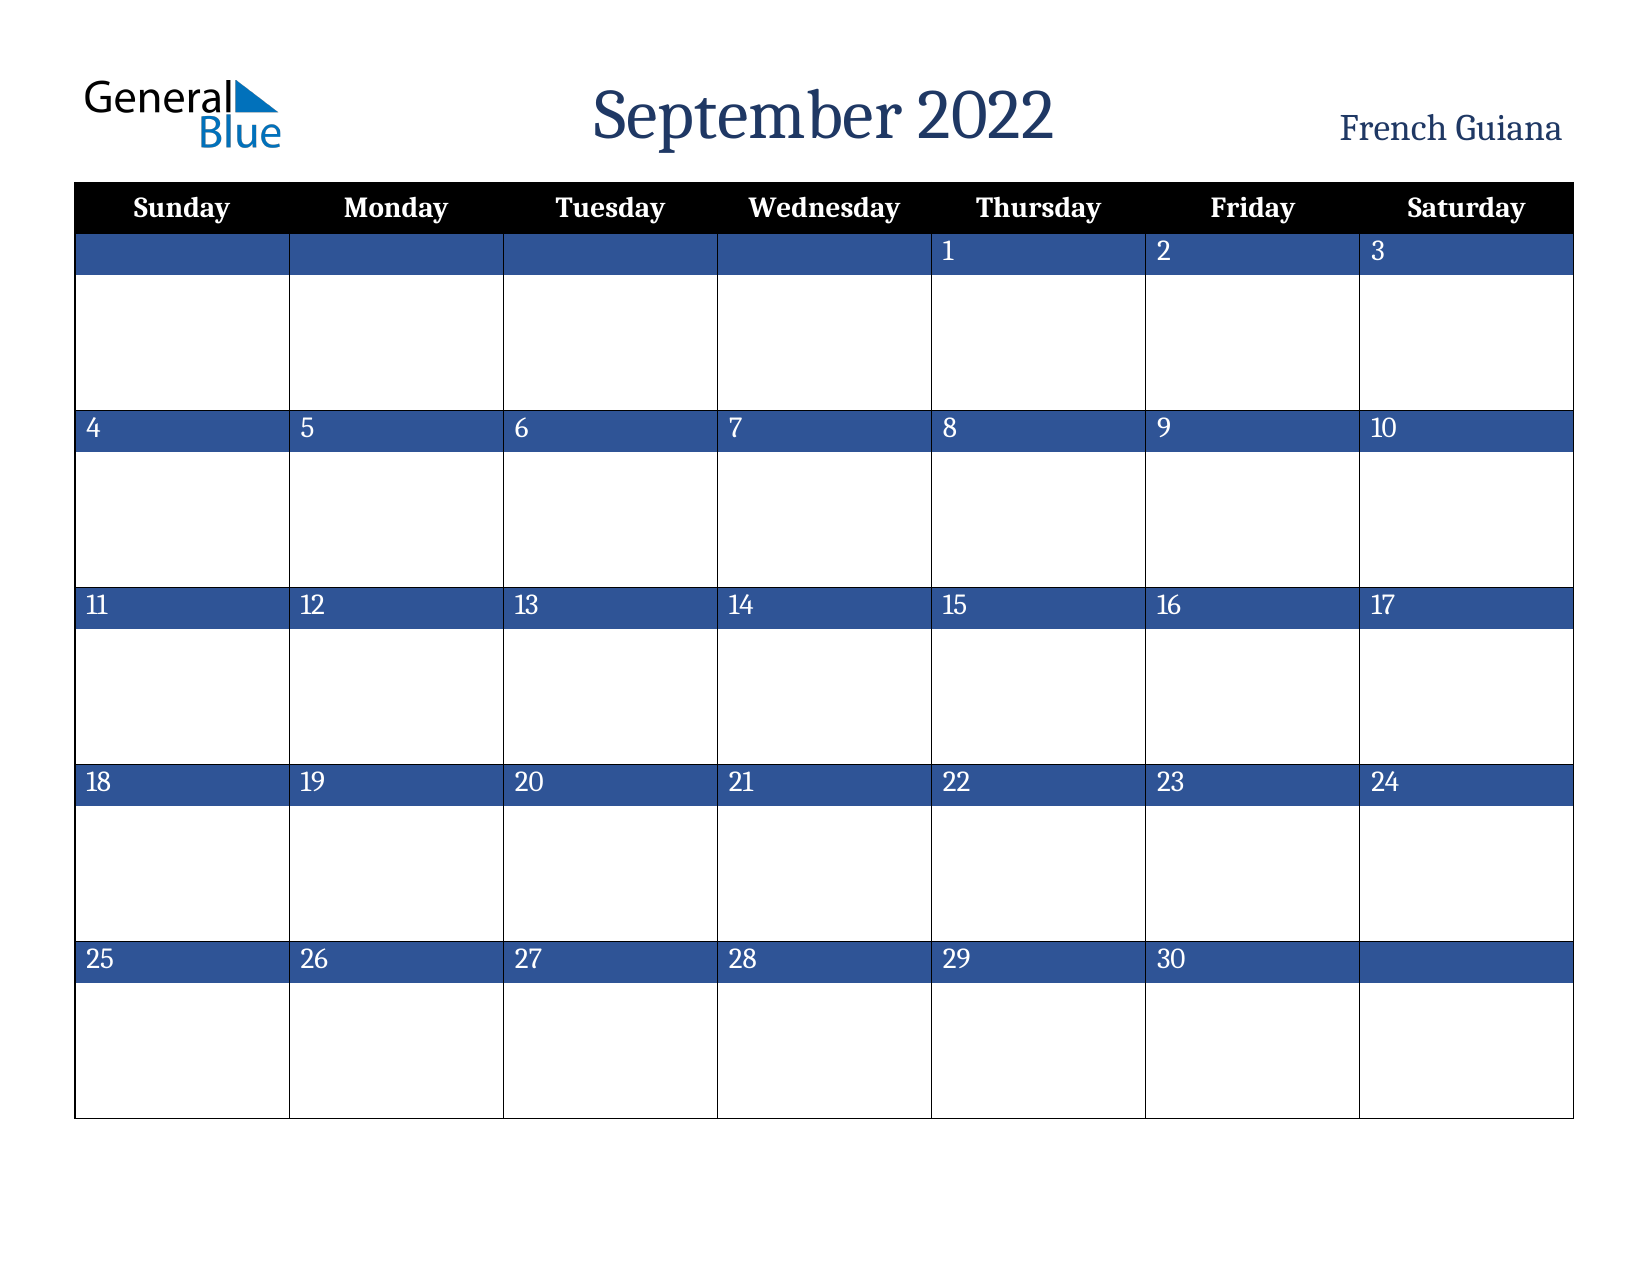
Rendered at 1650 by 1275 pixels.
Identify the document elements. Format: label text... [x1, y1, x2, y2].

table_cell [504, 275, 717, 410]
table_cell 29 [932, 942, 1145, 983]
table_cell [1146, 629, 1359, 764]
table_cell [718, 275, 931, 410]
table_cell [76, 983, 289, 1118]
table_cell 3 [1360, 234, 1573, 275]
table_cell 30 [1146, 942, 1359, 983]
table_cell 8 [932, 411, 1145, 452]
table_cell [290, 806, 503, 941]
table_cell 27 [504, 942, 717, 983]
table_cell Wednesday [718, 183, 931, 233]
table_cell 20 [504, 765, 717, 806]
table_cell Monday [290, 183, 503, 233]
picture [85, 80, 281, 148]
table_cell 23 [1146, 765, 1359, 806]
table_cell [1360, 983, 1573, 1118]
table_cell 16 [1146, 588, 1359, 629]
table_cell 15 [932, 588, 1145, 629]
table_cell [504, 452, 717, 587]
table_header [75, 75, 503, 182]
table_cell [718, 452, 931, 587]
table_cell [76, 275, 289, 410]
table_cell [290, 983, 503, 1118]
table_cell [1360, 275, 1573, 410]
table_header September 2022 [503, 75, 1146, 182]
table_cell 28 [718, 942, 931, 983]
table_cell 26 [290, 942, 503, 983]
table_cell [1146, 452, 1359, 587]
table_cell [504, 629, 717, 764]
table_cell [932, 983, 1145, 1118]
table_cell 9 [1146, 411, 1359, 452]
table_cell [504, 983, 717, 1118]
table_cell 24 [1360, 765, 1573, 806]
table_cell Tuesday [504, 183, 717, 233]
table_cell 22 [932, 765, 1145, 806]
table_cell 7 [718, 411, 931, 452]
table_header French Guiana [1146, 75, 1574, 182]
table_cell [290, 452, 503, 587]
table_cell [504, 806, 717, 941]
table_cell [76, 806, 289, 941]
table_cell Sunday [76, 183, 289, 233]
table_cell [504, 234, 717, 275]
table_cell [932, 629, 1145, 764]
table_cell 1 [932, 234, 1145, 275]
table_cell [718, 629, 931, 764]
table_cell [76, 452, 289, 587]
table_cell 6 [504, 411, 717, 452]
table_cell [718, 983, 931, 1118]
table_cell [76, 629, 289, 764]
table_cell 21 [718, 765, 931, 806]
table_cell [290, 234, 503, 275]
table_cell 10 [1360, 411, 1573, 452]
table_cell [76, 234, 289, 275]
table_cell [932, 452, 1145, 587]
table_cell 5 [290, 411, 503, 452]
table_cell [718, 806, 931, 941]
table_cell 25 [76, 942, 289, 983]
table_cell 12 [290, 588, 503, 629]
table_cell [1360, 806, 1573, 941]
table_cell [1146, 275, 1359, 410]
table_cell [718, 234, 931, 275]
table_cell 4 [76, 411, 289, 452]
table_cell [932, 806, 1145, 941]
table_cell [1360, 629, 1573, 764]
table_cell 19 [290, 765, 503, 806]
table_cell 11 [76, 588, 289, 629]
table_cell Friday [1146, 183, 1359, 233]
table_cell [290, 629, 503, 764]
table_cell [290, 275, 503, 410]
table_cell [1360, 942, 1573, 983]
table_cell 17 [1360, 588, 1573, 629]
table_cell [1146, 983, 1359, 1118]
table_cell Saturday [1360, 183, 1573, 233]
table_cell Thursday [932, 183, 1145, 233]
table_cell 2 [1146, 234, 1359, 275]
table_cell [932, 275, 1145, 410]
table_cell 18 [76, 765, 289, 806]
table_cell 14 [718, 588, 931, 629]
table_cell 13 [504, 588, 717, 629]
table_cell [1360, 452, 1573, 587]
table_cell [1146, 806, 1359, 941]
